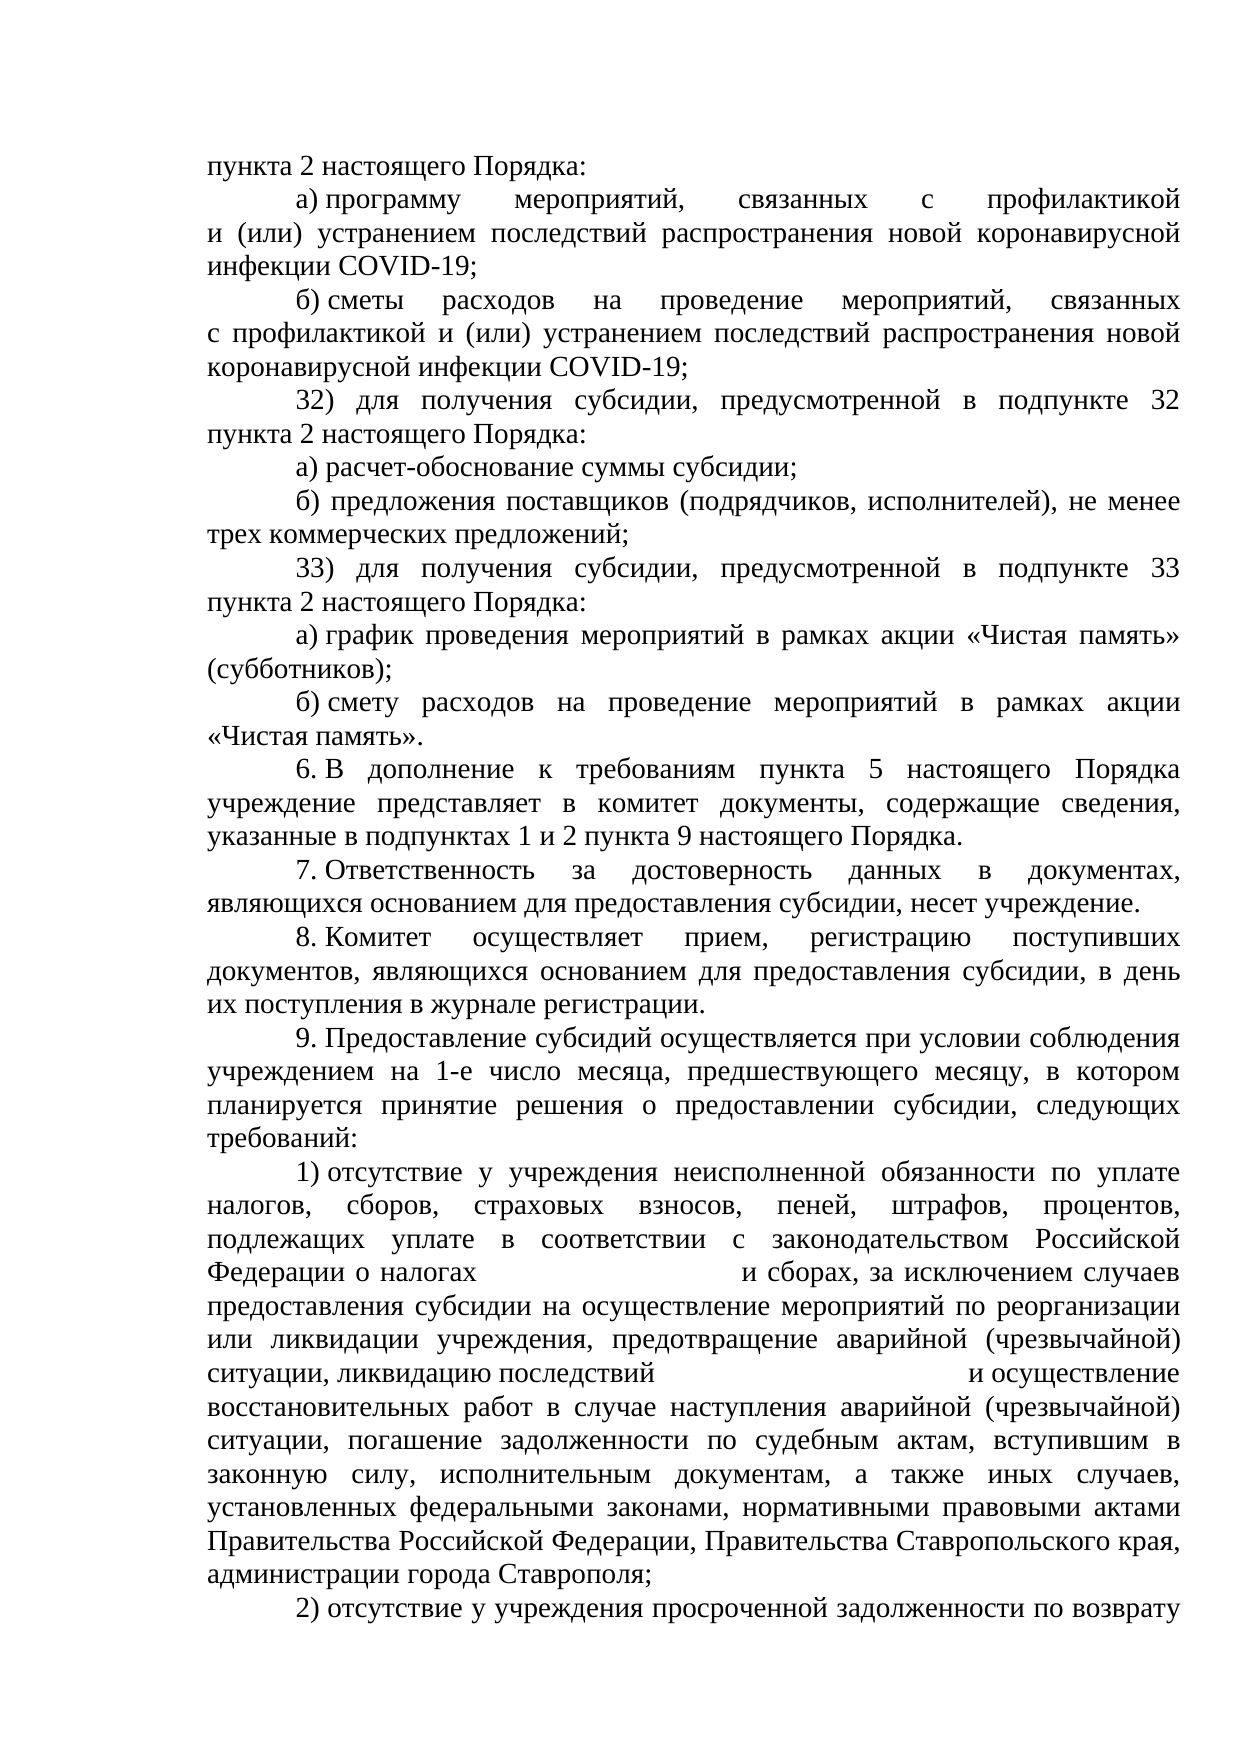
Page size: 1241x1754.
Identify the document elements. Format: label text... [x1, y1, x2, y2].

text 8. Комитет осуществляет прием, регистрацию поступивших документов, являющихся основанием для предоставления субсидии, в день их поступления в журнале регистрации. [207, 919, 1181, 1020]
text а) график проведения мероприятий в рамках акции «Чистая память» (субботников); [207, 617, 1181, 684]
text 7. Ответственность за достоверность данных в документах, являющихся основанием для предоставления субсидии, несет учреждение. [207, 852, 1181, 919]
text 6. В дополнение к требованиям пункта 5 настоящего Порядка учреждение представляет в комитет документы, содержащие сведения, указанные в подпунктах 1 и 2 пункта 9 настоящего Порядка. [207, 751, 1181, 852]
text б) смету расходов на проведение мероприятий в рамках акции «Чистая память». [207, 684, 1181, 751]
text 32) для получения субсидии, предусмотренной в подпункте 32 пункта 2 настоящего Порядка: [207, 382, 1181, 449]
text б) сметы расходов на проведение мероприятий, связанных с профилактикой и (или) устранением последствий распространения новой коронавирусной инфекции COVID-19; [207, 282, 1181, 382]
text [207, 148, 1181, 181]
text 33) для получения субсидии, предусмотренной в подпункте 33 пункта 2 настоящего Порядка: [207, 550, 1181, 617]
text а) программу мероприятий, связанных с профилактикой и (или) устранением последствий распространения новой коронавирусной инфекции COVID-19; [207, 181, 1181, 282]
text 1) отсутствие у учреждения неисполненной обязанности по уплате налогов, сборов, страховых взносов, пеней, штрафов, процентов, подлежащих уплате в соответствии с законодательством Российской Федерации о налогах и сборах, за исключением случаев предоставления субсидии на осуществление мероприятий по реорганизации или ликвидации учреждения, предотвращение аварийной (чрезвычайной) ситуации, ликвидацию последствий и осуществление восстановительных работ в случае наступления аварийной (чрезвычайной) ситуации, погашение задолженности по судебным актам, вступившим в законную силу, исполнительным документам, а также иных случаев, установленных федеральными законами, нормативными правовыми актами Правительства Российской Федерации, Правительства Ставропольского края, администрации города Ставрополя; [207, 1154, 1181, 1590]
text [207, 1590, 1181, 1623]
text а) расчет-обоснование суммы субсидии; [207, 449, 1181, 483]
text б) предложения поставщиков (подрядчиков, исполнителей), не менее трех коммерческих предложений; [207, 483, 1181, 550]
text 9. Предоставление субсидий осуществляется при условии соблюдения учреждением на 1-е число месяца, предшествующего месяцу, в котором планируется принятие решения о предоставлении субсидии, следующих требований: [207, 1020, 1181, 1154]
